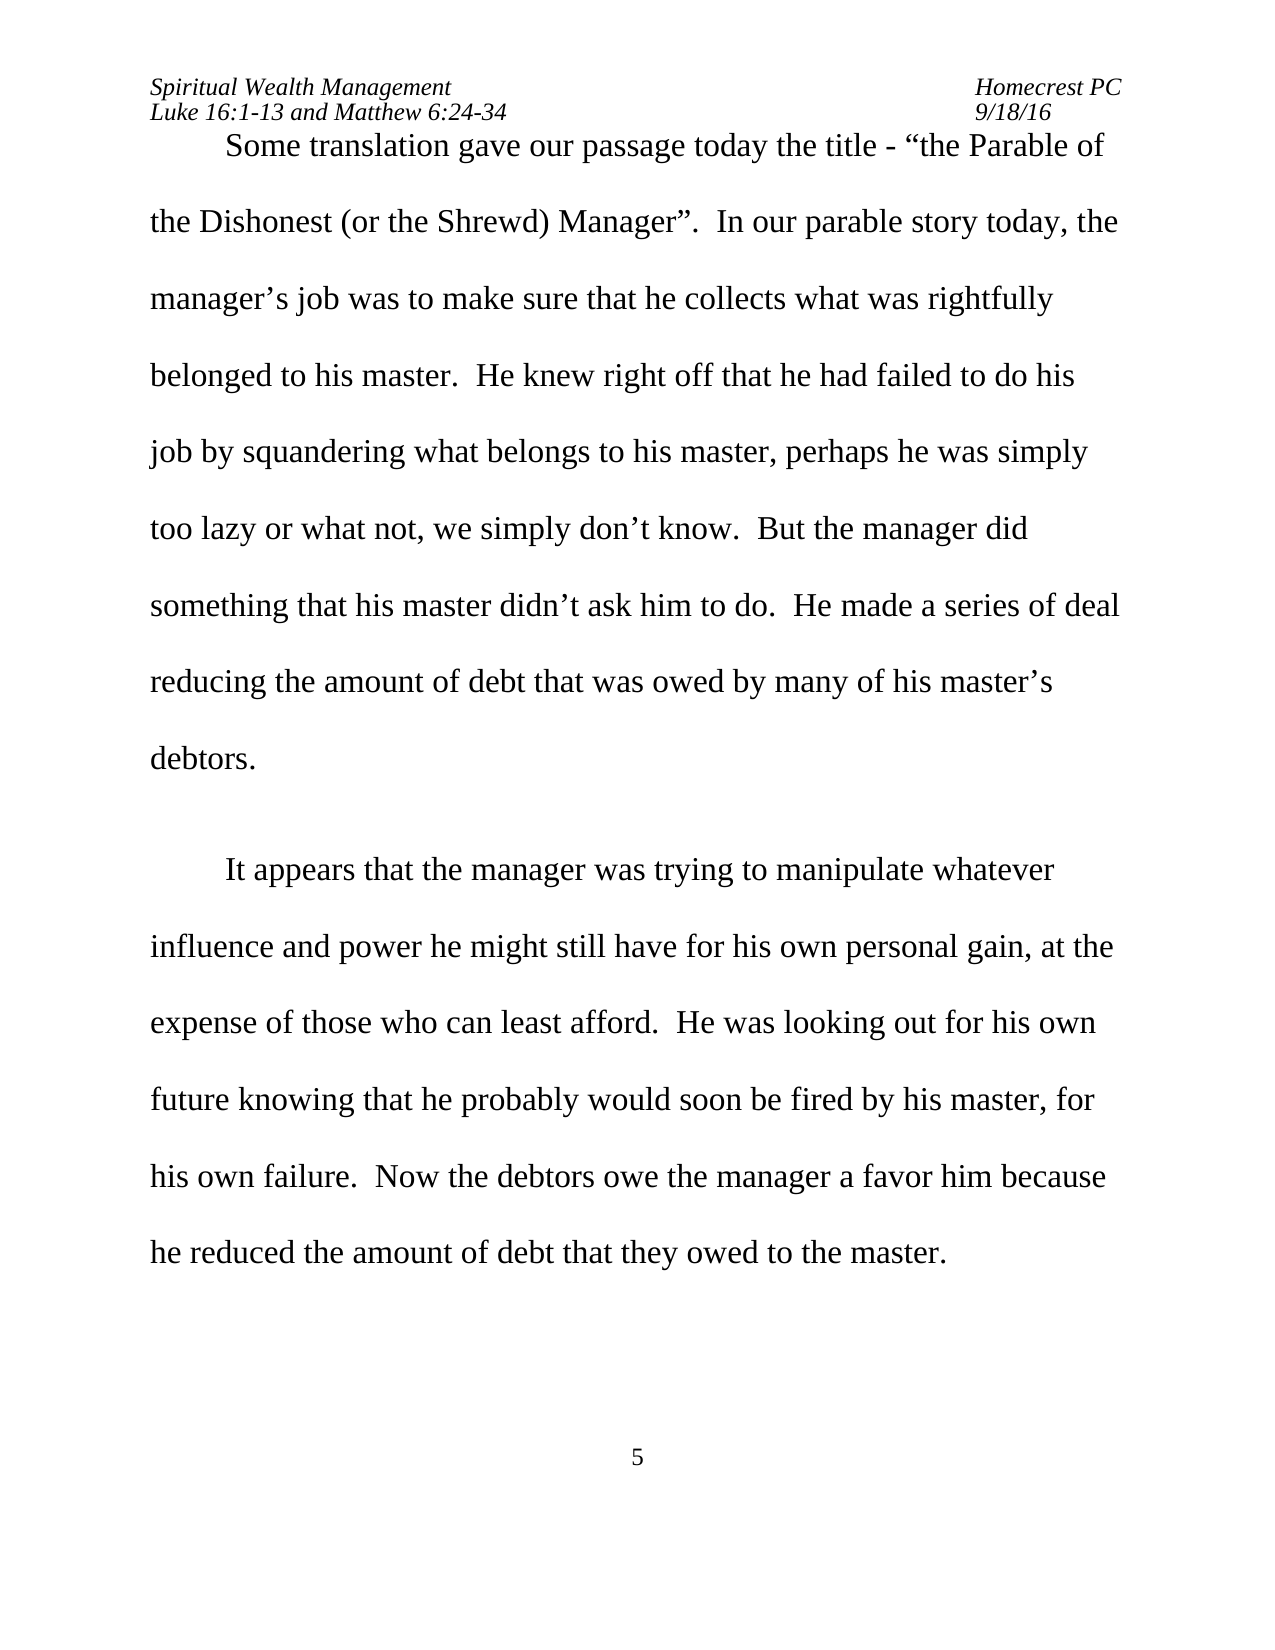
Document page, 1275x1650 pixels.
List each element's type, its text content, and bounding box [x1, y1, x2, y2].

text It appears that the manager was trying to manipulate whatever influence and power he might still have for his own personal gain, at the expense of those who can least afford. He was looking out for his own future knowing that he probably would soon be fired by his master, for his own failure. Now the debtors owe the manager a favor him because he reduced the amount of debt that they owed to the master. [150, 849, 1125, 1271]
text Some translation gave our passage today the title - “the Parable of the Dishonest (or the Shrewd) Manager”. In our parable story today, the manager’s job was to make sure that he collects what was rightfully belonged to his master. He knew right off that he had failed to do his job by squandering what belongs to his master, perhaps he was simply too lazy or what not, we simply don’t know. But the manager did something that his master didn’t ask him to do. He made a series of deal reducing the amount of debt that was owed by many of his master’s debtors. [150, 125, 1125, 777]
